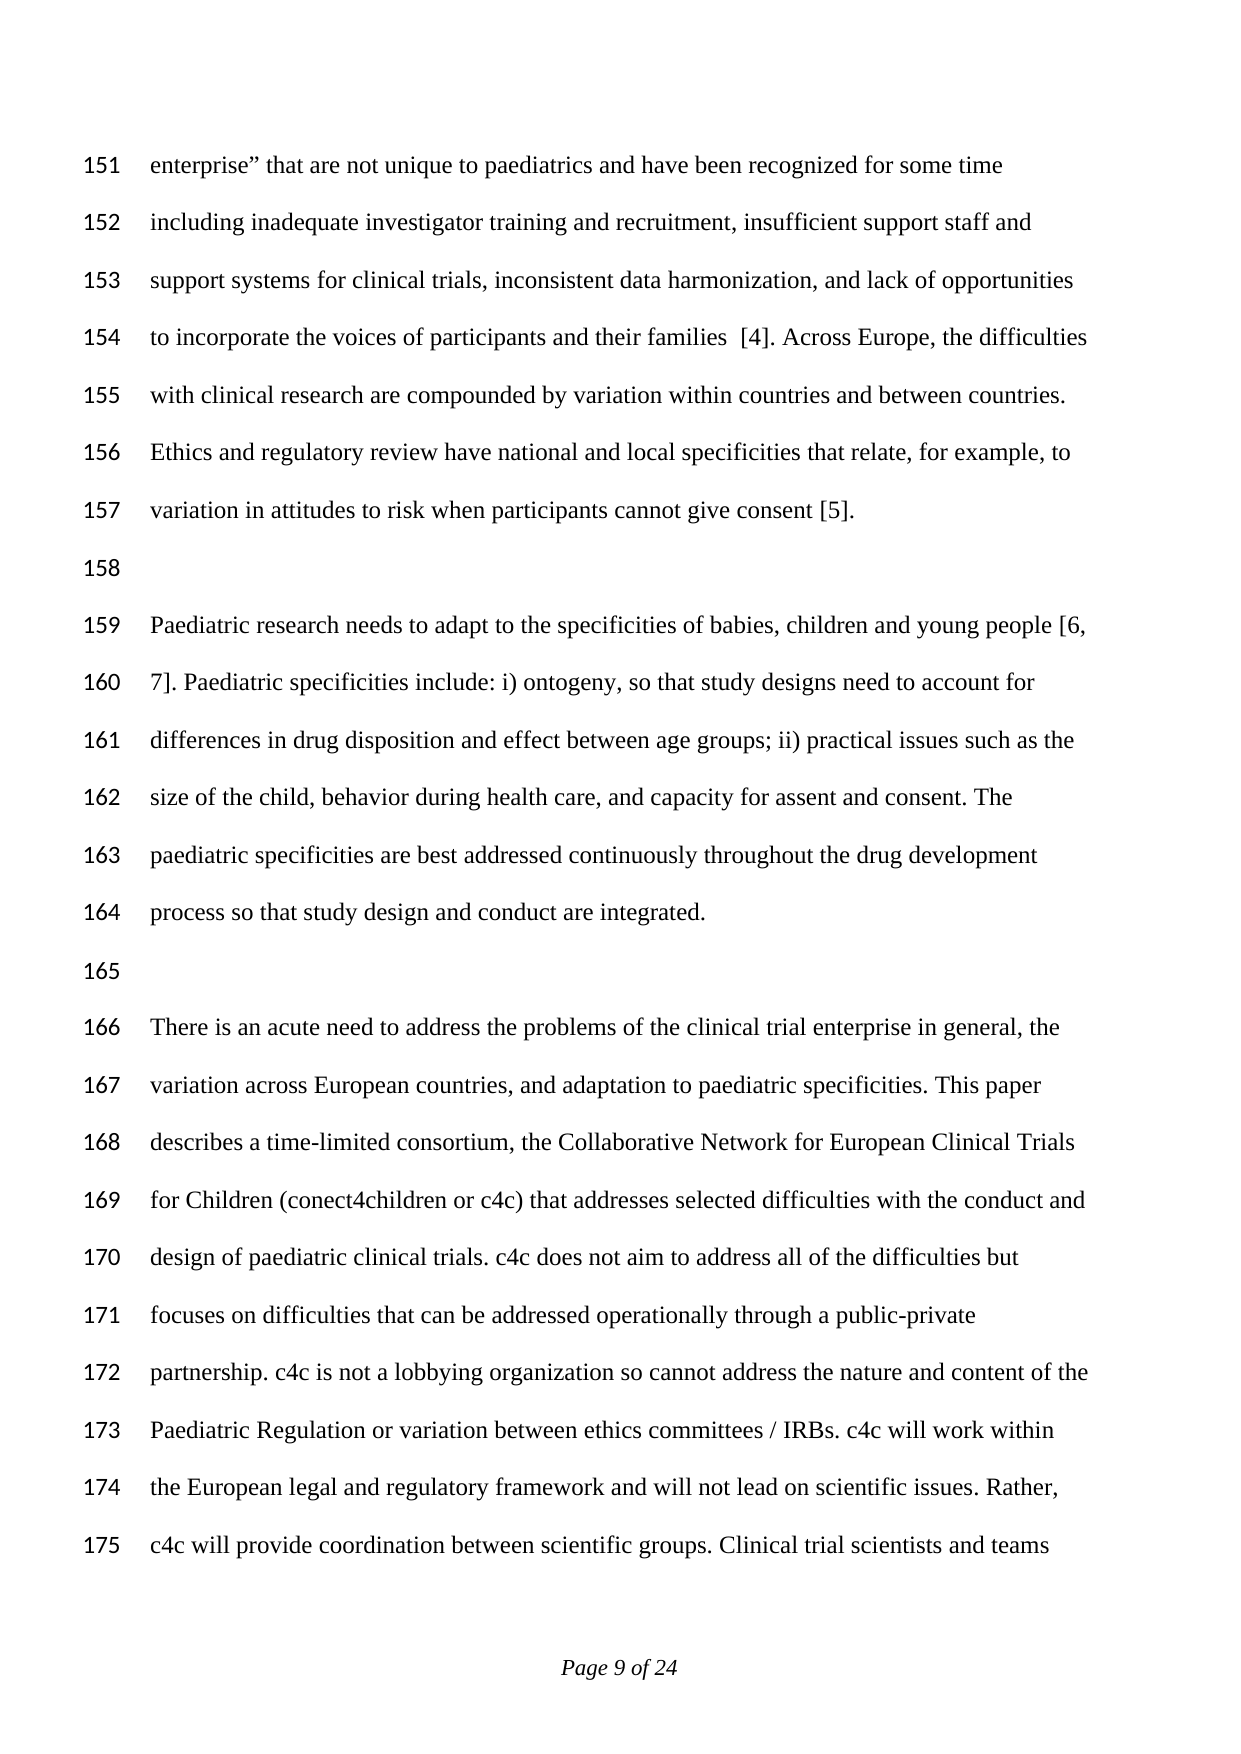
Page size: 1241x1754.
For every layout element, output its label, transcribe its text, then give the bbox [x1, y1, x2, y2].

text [150, 150, 1090, 524]
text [150, 1012, 1090, 1559]
text Paediatric research needs to adapt to the specificities of babies, children and young people [6, 7]. Paediatric specificities include: i) ontogeny, so that study designs need to account for differences in drug disposition and effect between age groups; ii) practical issues such as the size of the child, behavior during health care, and capacity for assent and consent. The paediatric specificities are best addressed continuously throughout the drug development process so that study design and conduct are integrated. [150, 610, 1090, 926]
